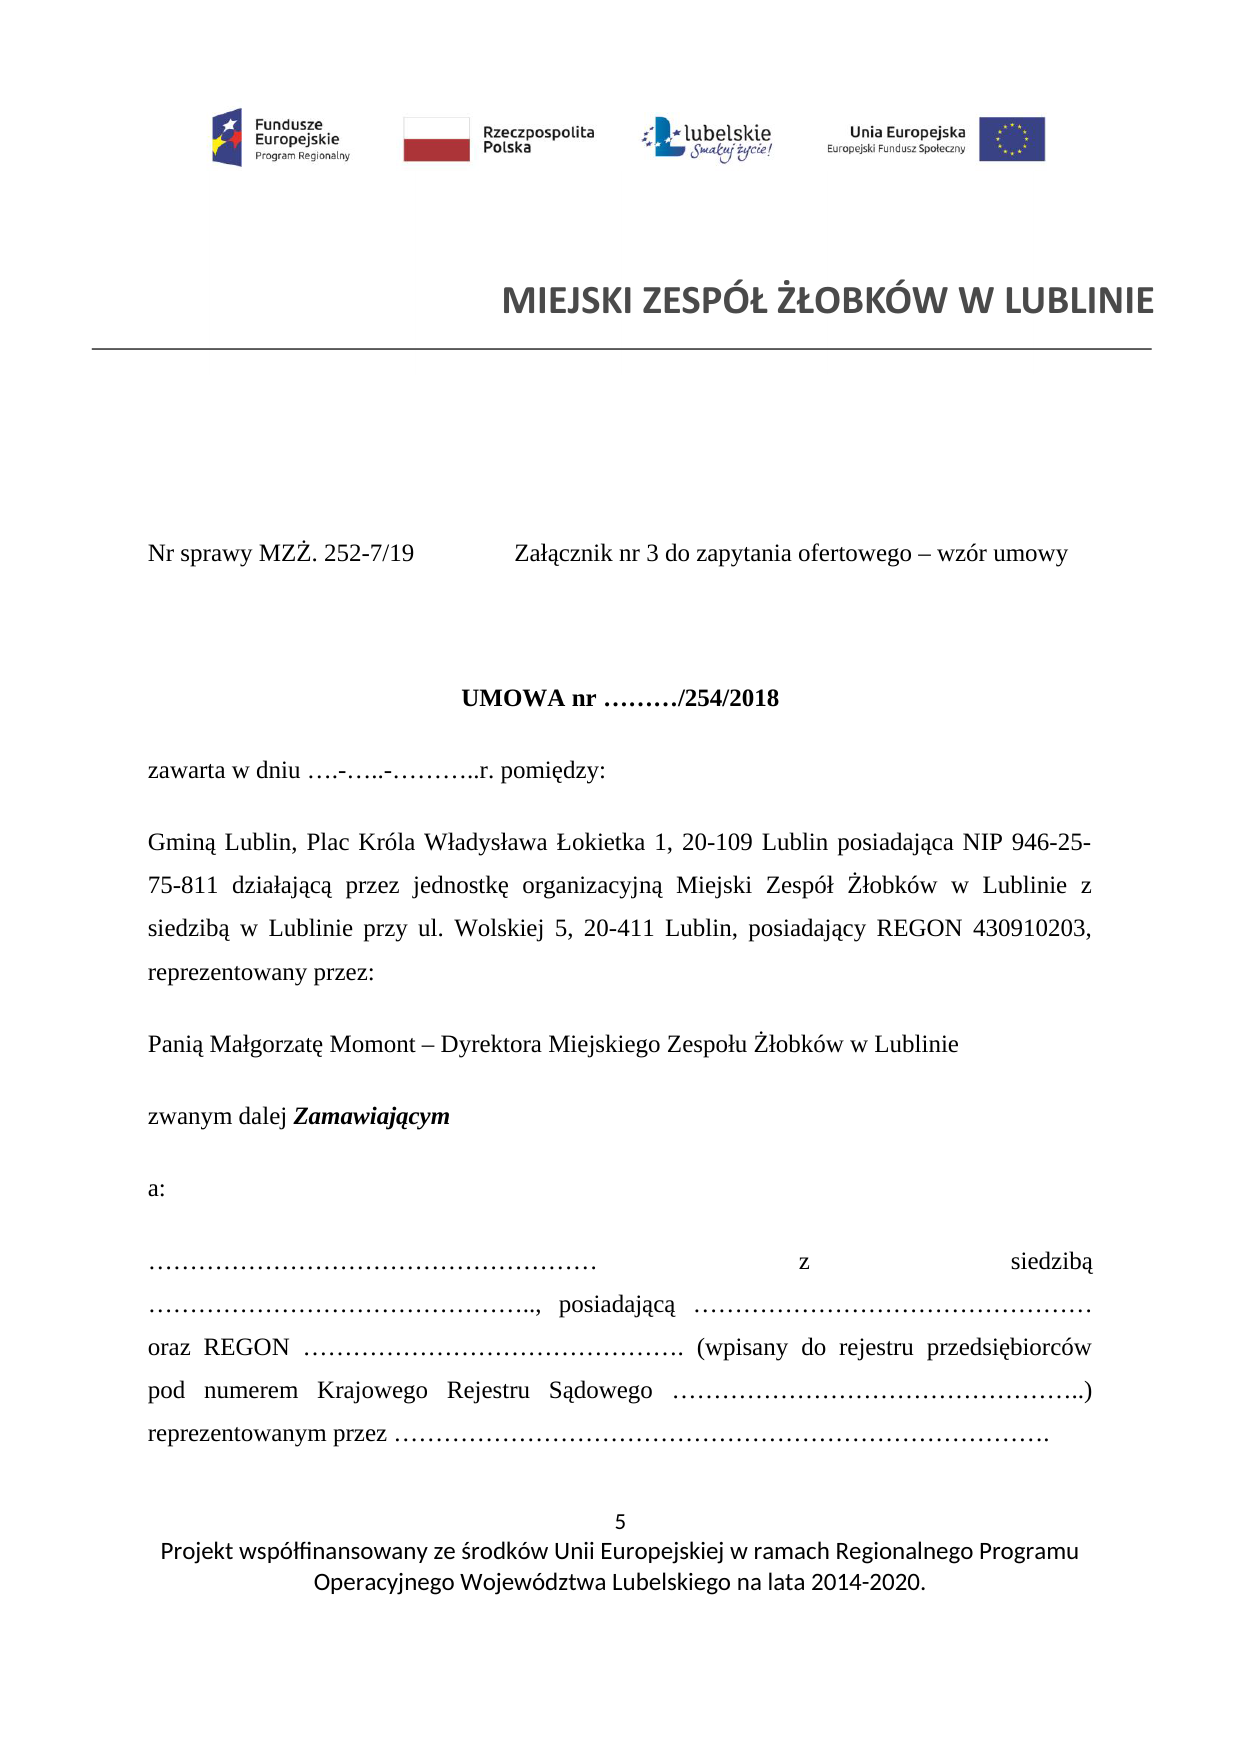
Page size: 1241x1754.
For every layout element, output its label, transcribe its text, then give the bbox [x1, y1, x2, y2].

text UMOWA nr ………/254/2018 [148, 683, 1093, 711]
text Nr sprawy MZŻ. 252-7/19 Załącznik nr 3 do zapytania ofertowego – wzór umowy [148, 538, 1093, 567]
text a: [148, 1173, 1093, 1202]
text Panią Małgorzatę Momont – Dyrektora Miejskiego Zespołu Żłobków w Lublinie [148, 1029, 1093, 1058]
text zwanym dalej Zamawiającym [148, 1101, 1093, 1130]
text zawarta w dniu ….-…..-………..r. pomiędzy: [148, 755, 1093, 784]
picture [3, 171, 1240, 374]
text Gminą Lublin, Plac Króla Władysława Łokietka 1, 20-109 Lublin posiadająca NIP 946-25-75-811 działającą przez jednostkę organizacyjną Miejski Zespół Żłobków w Lublinie z siedzibą w Lublinie przy ul. Wolskiej 5, 20-411 Lublin, posiadający REGON 430910203, reprezentowany przez: [148, 827, 1093, 985]
text ……………………………………………… z siedzibą ……………………………………….., posiadającą ………………………………………… oraz REGON ………………………………………. (wpisany do rejestru przedsiębiorców pod numerem Krajowego Rejestru Sądowego …………………………………………..) reprezentowanym przez ……………………………………………………………………. [148, 1246, 1093, 1447]
